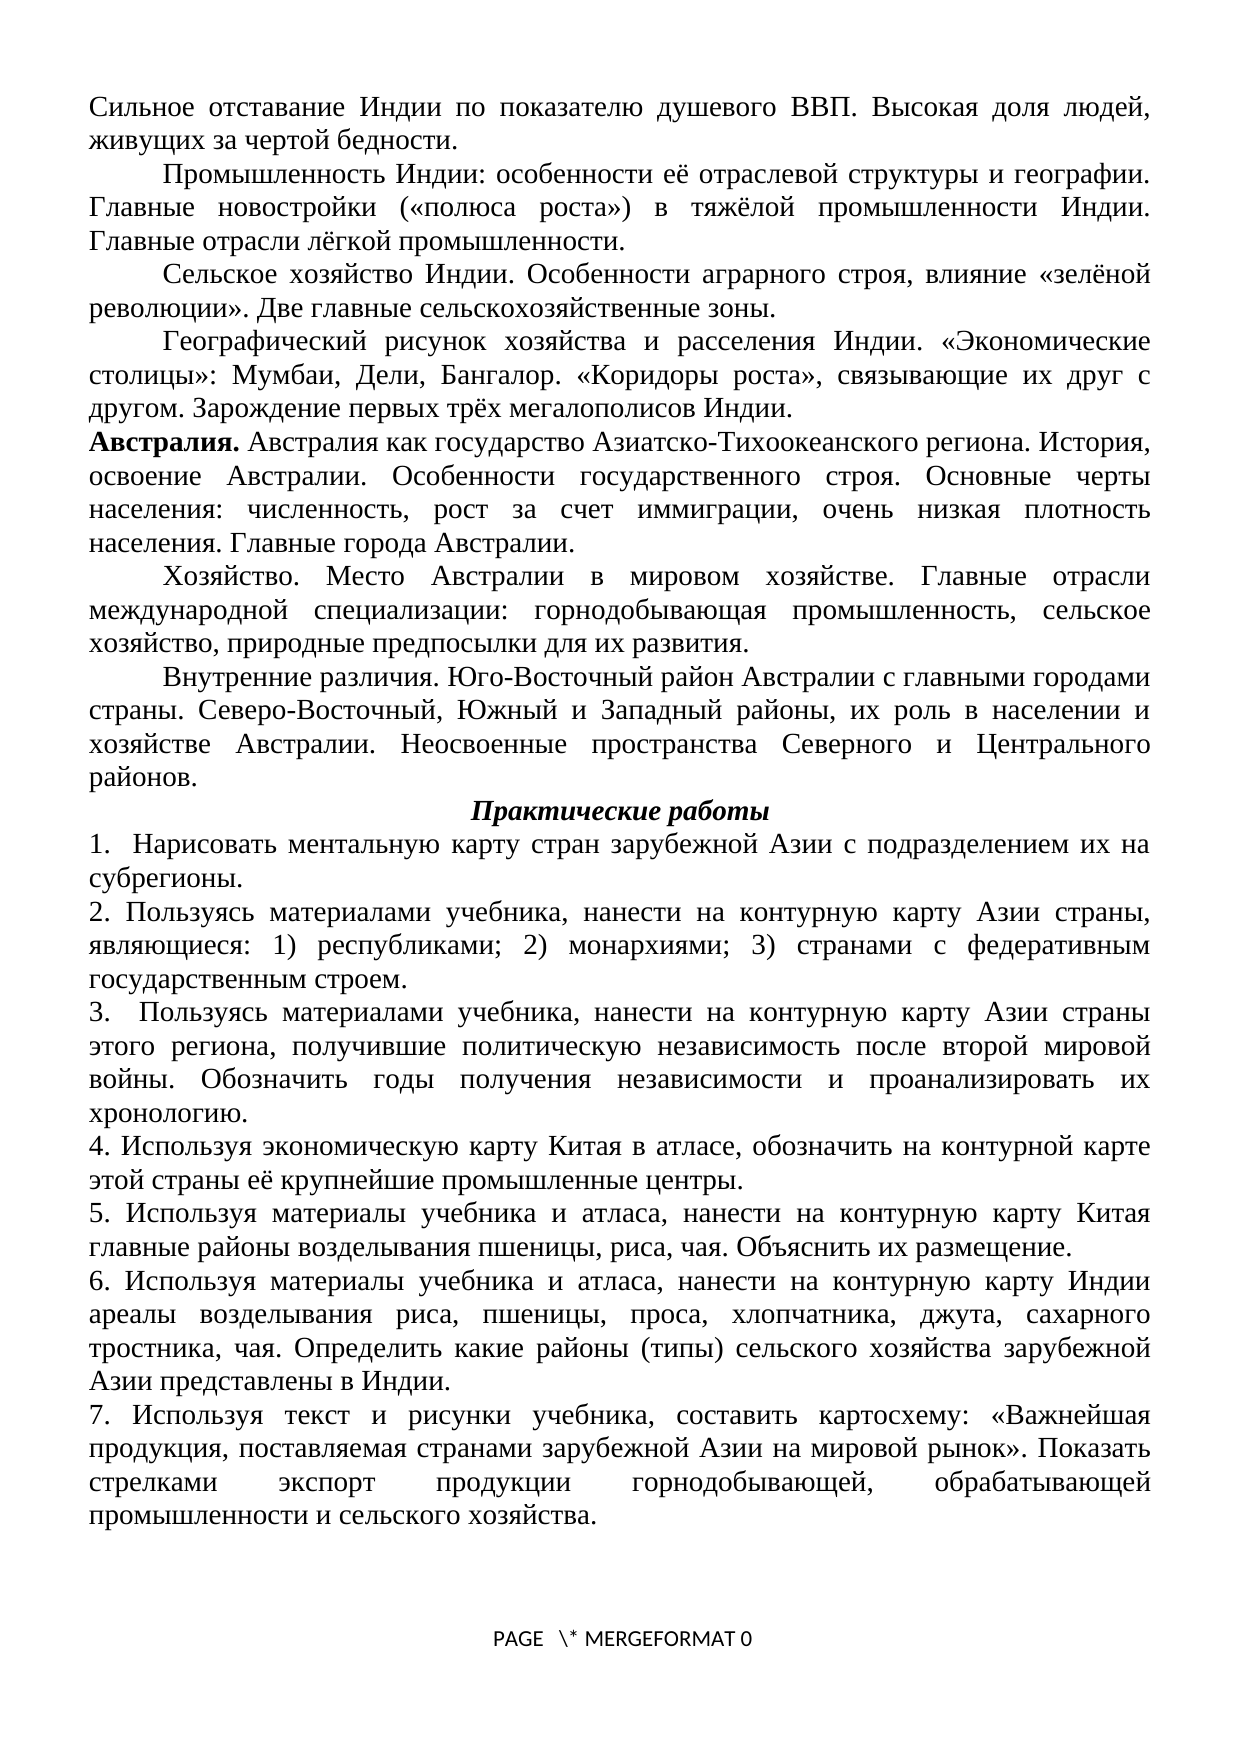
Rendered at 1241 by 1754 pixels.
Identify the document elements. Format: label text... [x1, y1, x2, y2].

text 2. Пользуясь материалами учебника, нанести на контурную карту Азии страны, являющиеся: 1) республиками; 2) монархиями; 3) странами с федеративным государственным строем. [89, 894, 1152, 994]
text Хозяйство. Место Австралии в мировом хозяйстве. Главные отрасли международной специализации: горнодобывающая промышленность, сельское хозяйство, природные предпосылки для их развития. [89, 558, 1152, 659]
text Географический рисунок хозяйства и расселения Индии. «Экономические столицы»: Мумбаи, Дели, Бангалор. «Коридоры роста», связывающие их друг с другом. Зарождение первых трёх мегалополисов Индии. [89, 323, 1152, 424]
text Сельское хозяйство Индии. Особенности аграрного строя, влияние «зелёной революции». Две главные сельскохозяйственные зоны. [89, 256, 1152, 323]
text 1. Нарисовать ментальную карту стран зарубежной Азии с подразделением их на субрегионы. [89, 827, 1152, 894]
text Практические работы [89, 793, 1152, 827]
text 6. Используя материалы учебника и атласа, нанести на контурную карту Индии ареалы возделывания риса, пшеницы, проса, хлопчатника, джута, сахарного тростника, чая. Определить какие районы (типы) сельского хозяйства зарубежной Азии представлены в Индии. [89, 1263, 1152, 1397]
text 5. Используя материалы учебника и атласа, нанести на контурную карту Китая главные районы возделывания пшеницы, риса, чая. Объяснить их размещение. [89, 1196, 1152, 1263]
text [89, 89, 1152, 156]
text Промышленность Индии: особенности её отраслевой структуры и географии. Главные новостройки («полюса роста») в тяжёлой промышленности Индии. Главные отрасли лёгкой промышленности. [89, 156, 1152, 256]
text 3. Пользуясь материалами учебника, нанести на контурную карту Азии страны этого региона, получившие политическую независимость после второй мировой войны. Обозначить годы получения независимости и проанализировать их хронологию. [89, 994, 1152, 1128]
text 7. Используя текст и рисунки учебника, составить картосхему: «Важнейшая продукция, поставляемая странами зарубежной Азии на мировой рынок». Показать стрелками экспорт продукции горнодобывающей, обрабатывающей промышленности и сельского хозяйства. [89, 1397, 1152, 1531]
text Австралия. Австралия как государство Азиатско-Тихоокеанского региона. История, освоение Австралии. Особенности государственного строя. Основные черты населения: численность, рост за счет иммиграции, очень низкая плотность населения. Главные города Австралии. [89, 424, 1152, 558]
text 4. Используя экономическую карту Китая в атласе, обозначить на контурной карте этой страны её крупнейшие промышленные центры. [89, 1128, 1152, 1196]
text Внутренние различия. Юго-Восточный район Австралии с главными городами страны. Северо-Восточный, Южный и Западный районы, их роль в населении и хозяйстве Австралии. Неосвоенные пространства Северного и Центрального районов. [89, 659, 1152, 793]
